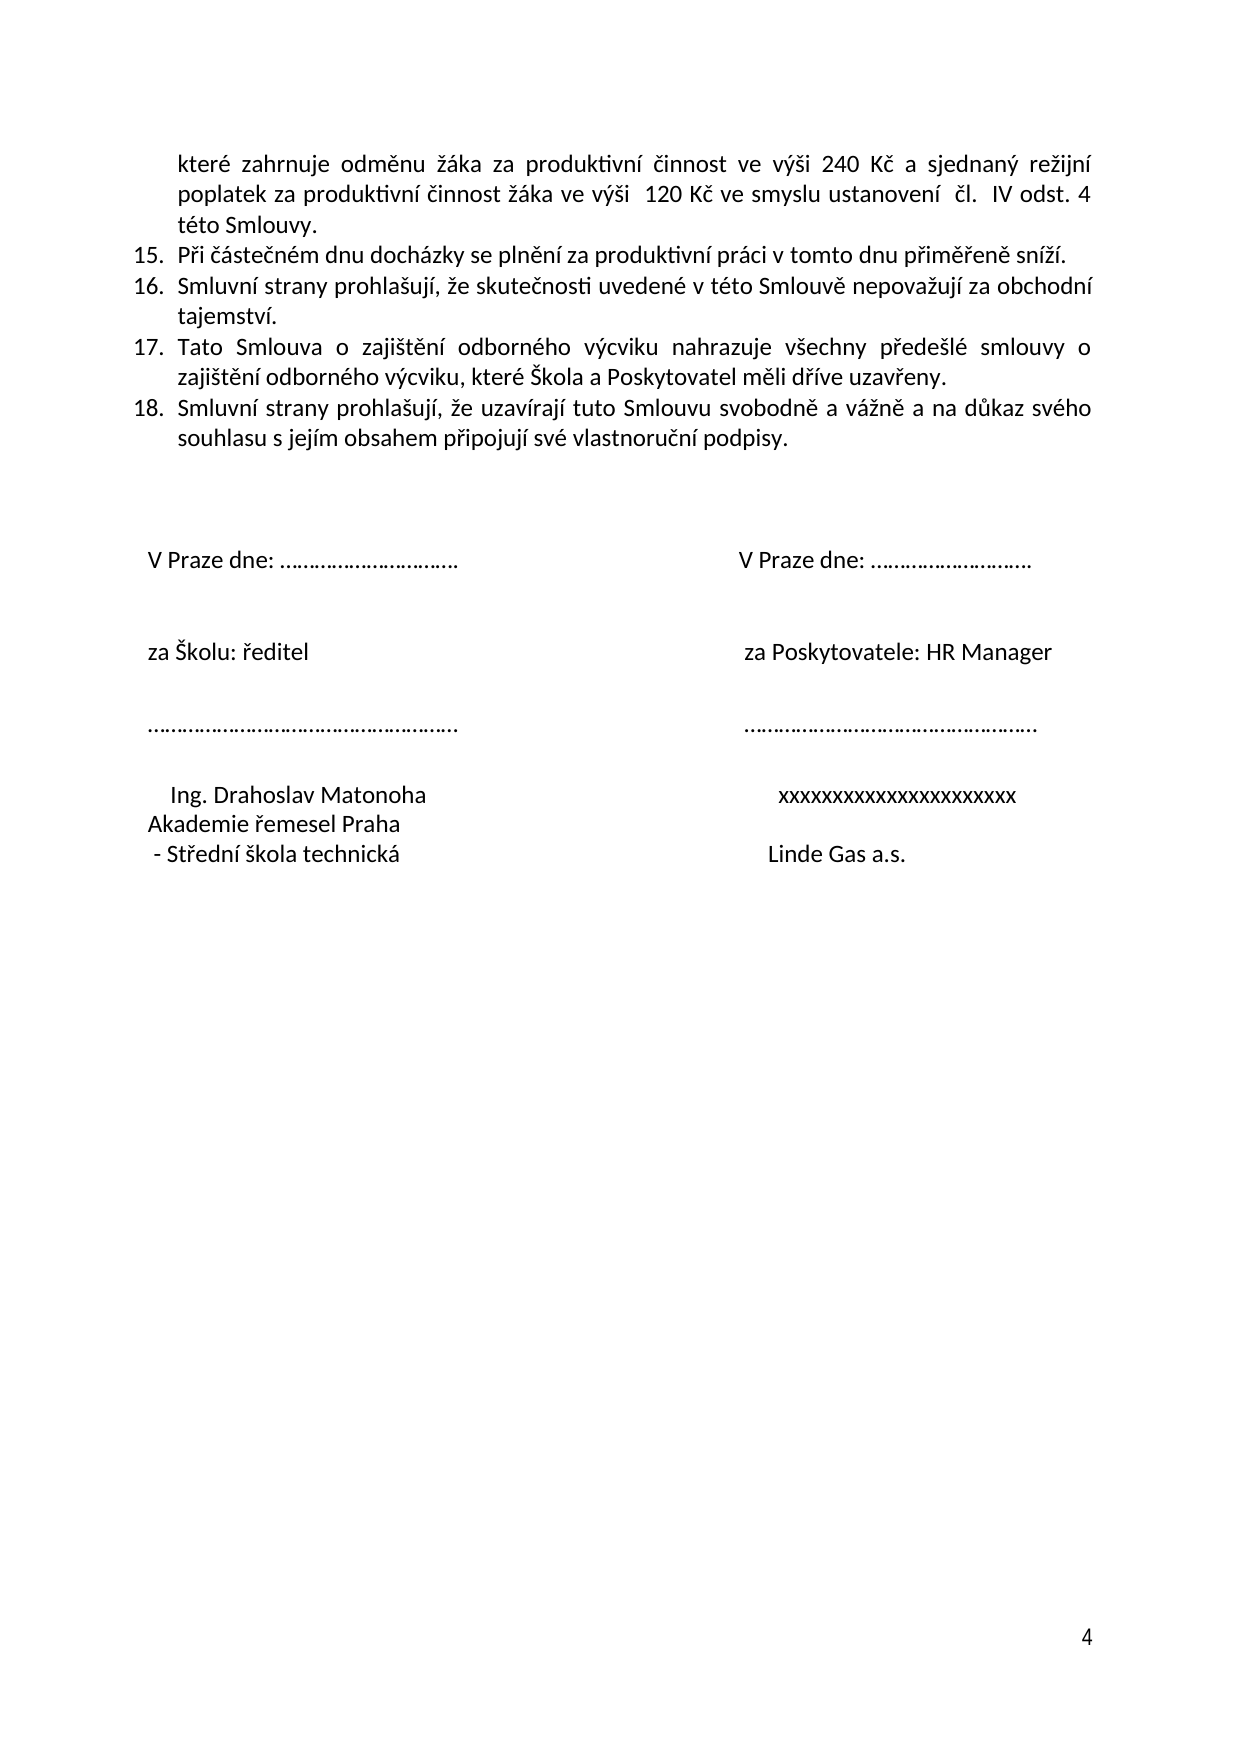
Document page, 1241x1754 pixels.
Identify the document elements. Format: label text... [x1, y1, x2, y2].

text - Střední škola technická Linde Gas a.s. [148, 839, 1092, 868]
list Smluvní strany prohlašují, že uzavírají tuto Smlouvu svobodně a vážně a na důkaz svého souhlasu s jejím obsahem připojují své vlastnoruční podpisy. [133, 392, 1092, 453]
list Tato Smlouva o zajištění odborného výcviku nahrazuje všechny předešlé smlouvy o zajištění odborného výcviku, které Škola a Poskytovatel měli dříve uzavřeny. [133, 331, 1092, 392]
list Při částečném dnu docházky se plnění za produktivní práci v tomto dnu přiměřeně sníží. [133, 239, 1092, 270]
text Akademie řemesel Praha [148, 809, 1092, 839]
text Ing. Drahoslav Matonoha xxxxxxxxxxxxxxxxxxxxxx [148, 780, 1092, 809]
text V Praze dne: …………………………. V Praze dne: ………………………. [148, 544, 1092, 575]
text za Školu: ředitel za Poskytovatele: HR Manager [148, 636, 1092, 667]
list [133, 148, 1092, 239]
text ……………………………………………… …………………………………………… [148, 709, 1092, 739]
list Smluvní strany prohlašují, že skutečnosti uvedené v této Smlouvě nepovažují za obchodní tajemství. [133, 270, 1092, 331]
